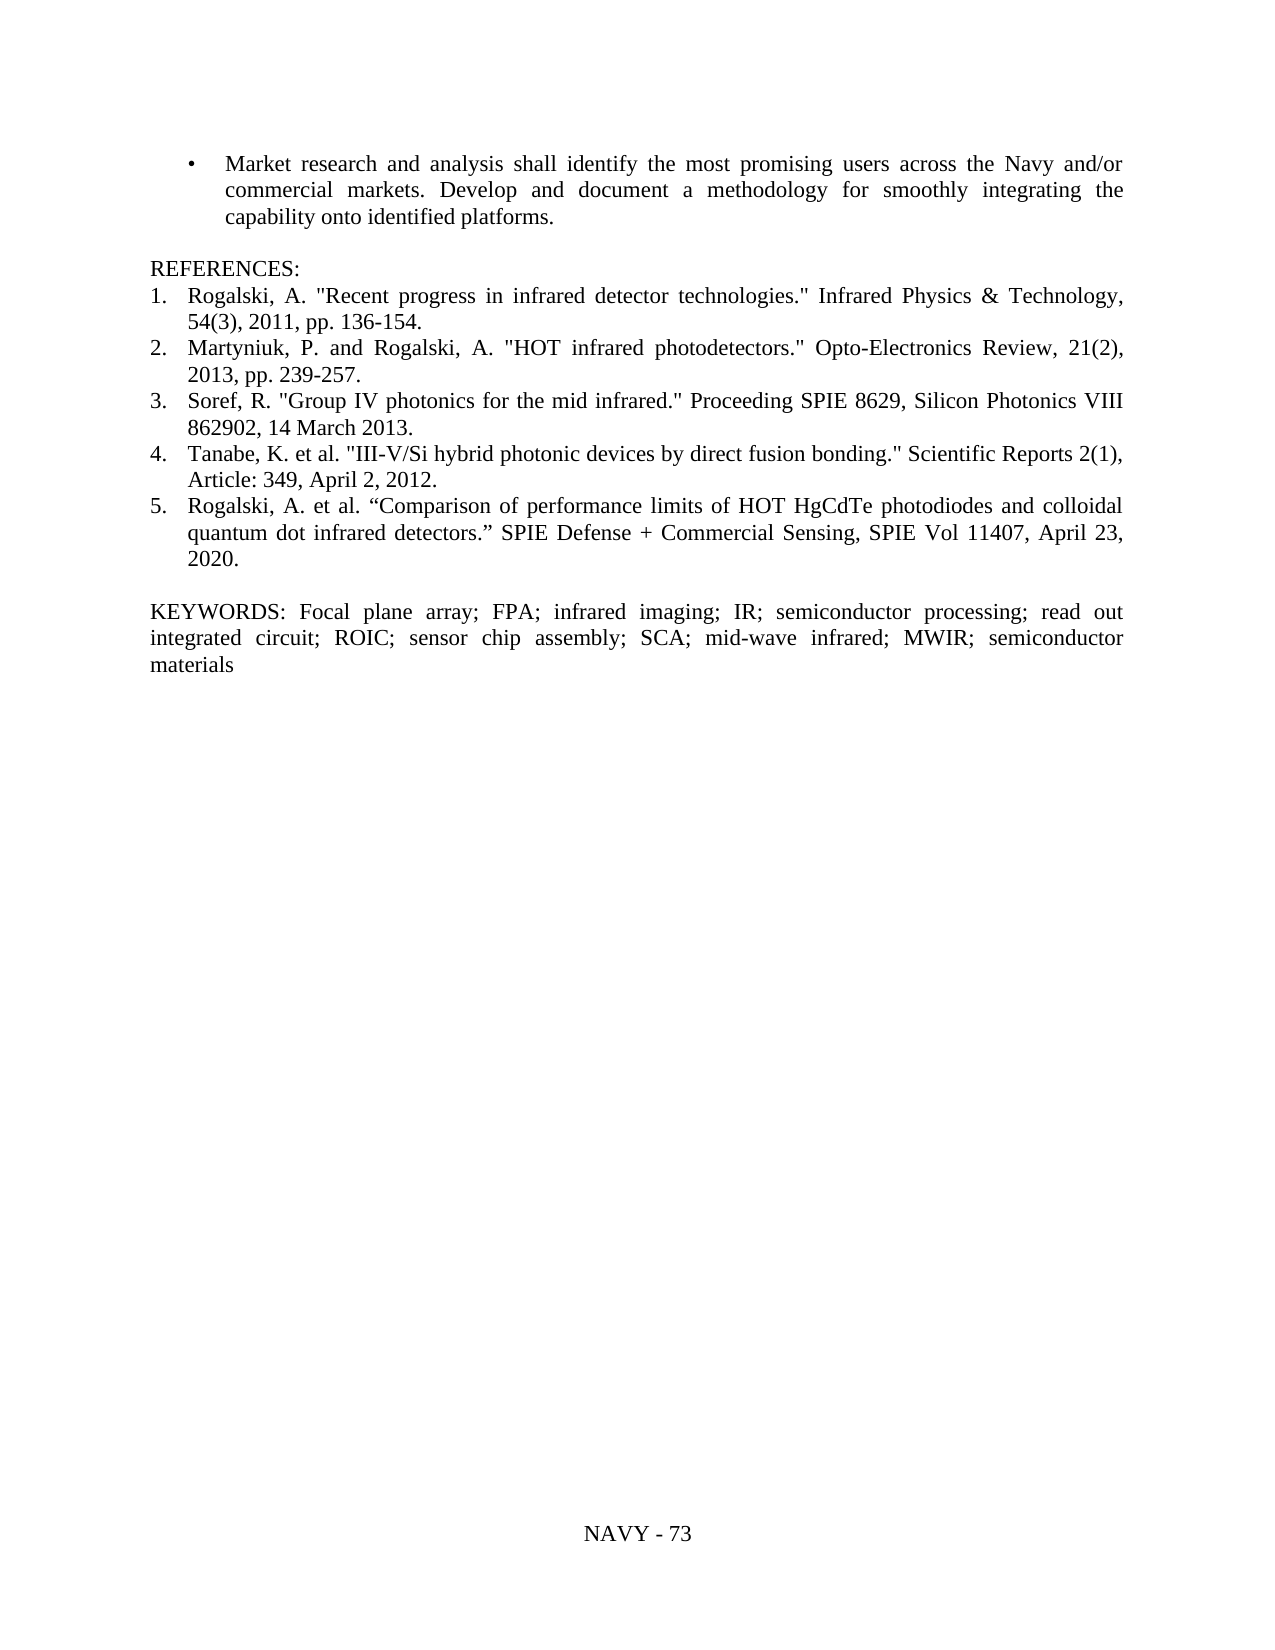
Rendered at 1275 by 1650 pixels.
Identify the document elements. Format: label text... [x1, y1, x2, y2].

list Tanabe, K. et al. "III-V/Si hybrid photonic devices by direct fusion bonding." Scientific Reports 2(1), Article: 349, April 2, 2012. [150, 440, 1125, 493]
text REFERENCES: [150, 255, 1125, 282]
list Rogalski, A. "Recent progress in infrared detector technologies." Infrared Physics & Technology, 54(3), 2011, pp. 136-154. [150, 282, 1125, 334]
list Soref, R. "Group IV photonics for the mid infrared." Proceeding SPIE 8629, Silicon Photonics VIII 862902, 14 March 2013. [150, 387, 1125, 440]
list Rogalski, A. et al. “Comparison of performance limits of HOT HgCdTe photodiodes and colloidal quantum dot infrared detectors.” SPIE Defense + Commercial Sensing, SPIE Vol 11407, April 23, 2020. [150, 493, 1125, 572]
list Market research and analysis shall identify the most promising users across the Navy and/or commercial markets. Develop and document a methodology for smoothly integrating the capability onto identified platforms. [187, 150, 1125, 229]
list Martyniuk, P. and Rogalski, A. "HOT infrared photodetectors." Opto-Electronics Review, 21(2), 2013, pp. 239-257. [150, 334, 1125, 387]
text KEYWORDS: Focal plane array; FPA; infrared imaging; IR; semiconductor processing; read out integrated circuit; ROIC; sensor chip assembly; SCA; mid-wave infrared; MWIR; semiconductor materials [150, 598, 1125, 677]
